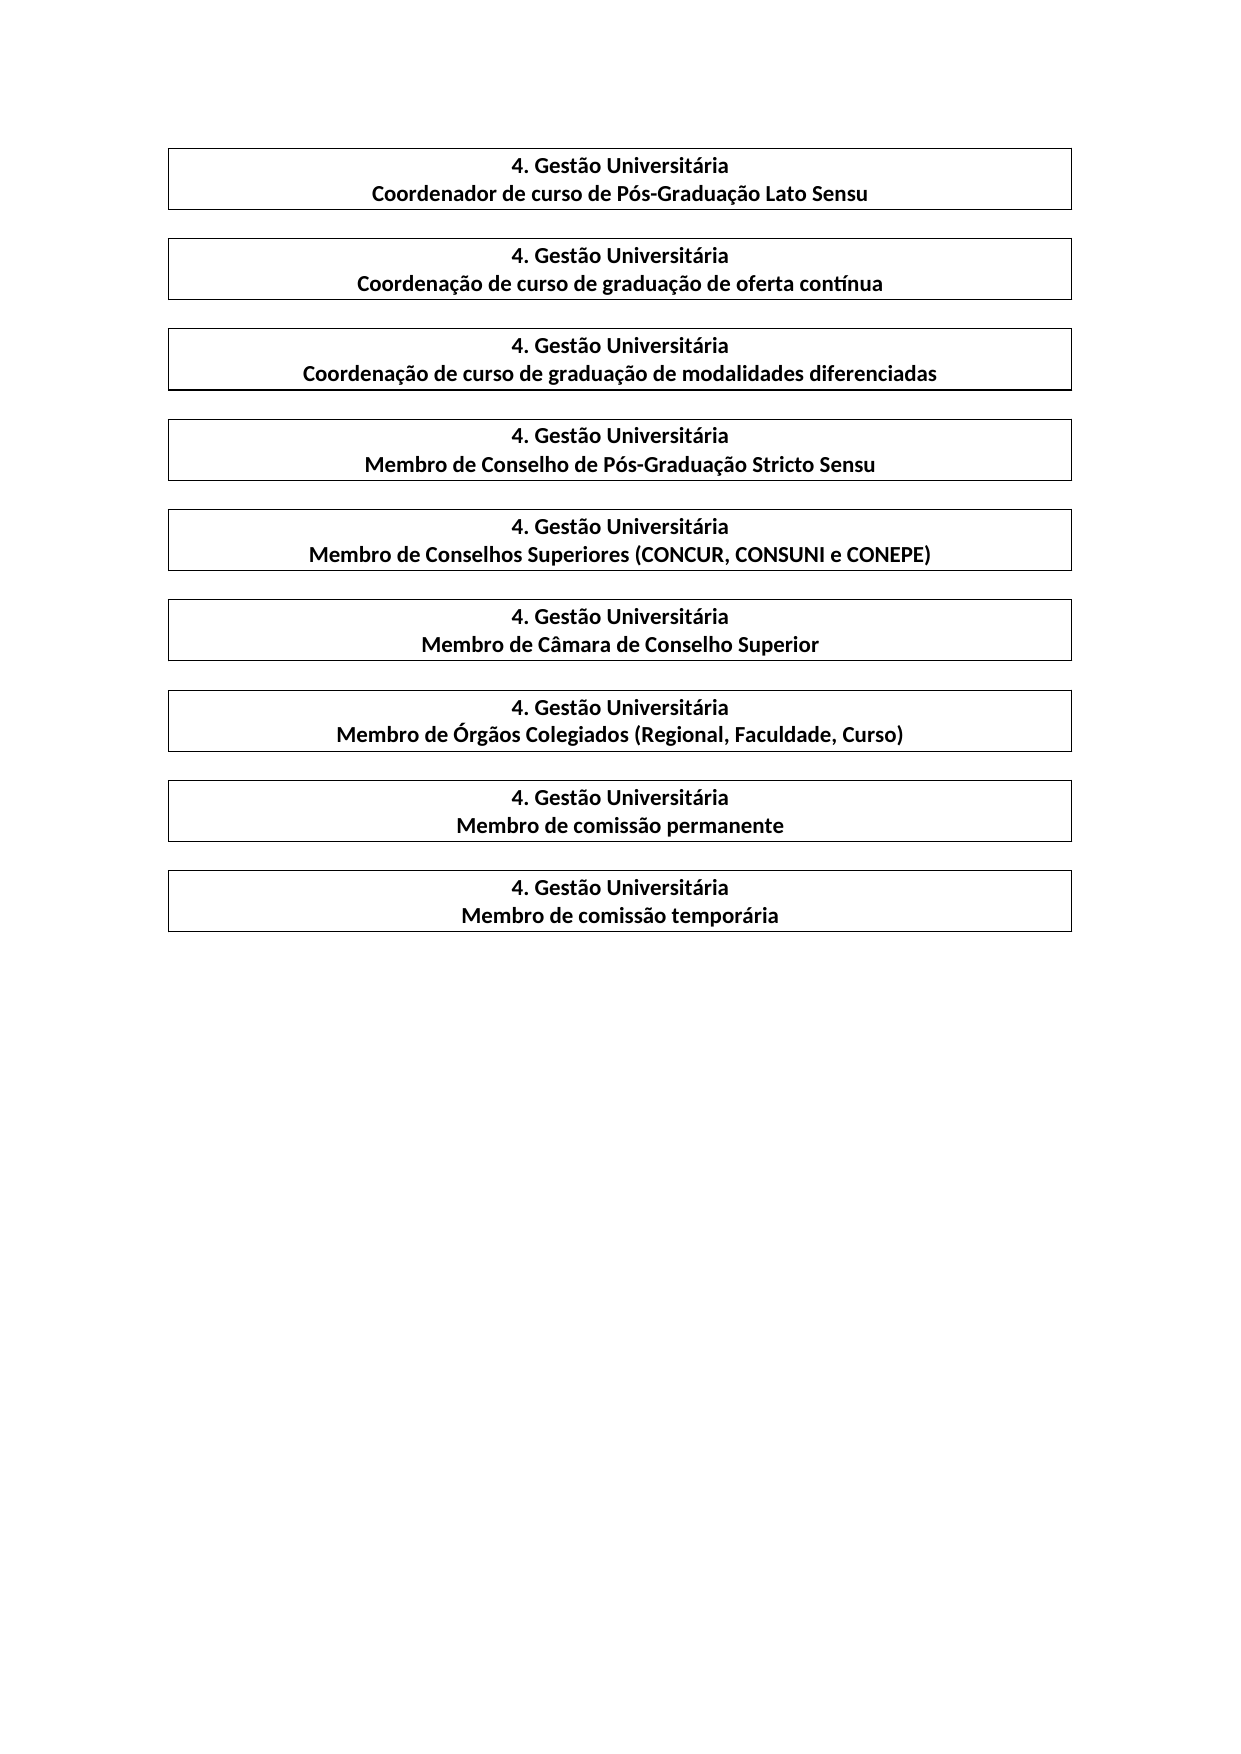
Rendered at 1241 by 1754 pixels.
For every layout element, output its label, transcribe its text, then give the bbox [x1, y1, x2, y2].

text Coordenador de curso de Pós-Graduação Lato Sensu [169, 176, 1071, 209]
text 4. Gestão Universitária [169, 149, 1071, 176]
text 4. Gestão Universitária [169, 420, 1071, 447]
text Membro de Conselho de Pós-Graduação Stricto Sensu [169, 447, 1071, 480]
text Membro de Conselhos Superiores (CONCUR, CONSUNI e CONEPE) [169, 537, 1071, 570]
text 4. Gestão Universitária [169, 329, 1071, 356]
text 4. Gestão Universitária [169, 510, 1071, 537]
text Membro de Câmara de Conselho Superior [169, 627, 1071, 660]
text Membro de comissão permanente [169, 808, 1071, 841]
text 4. Gestão Universitária [169, 781, 1071, 808]
text 4. Gestão Universitária [169, 871, 1071, 898]
text 4. Gestão Universitária [169, 691, 1071, 717]
text Coordenação de curso de graduação de modalidades diferenciadas [169, 356, 1071, 389]
text 4. Gestão Universitária [169, 600, 1071, 627]
text Membro de Órgãos Colegiados (Regional, Faculdade, Curso) [169, 717, 1071, 751]
text Membro de comissão temporária [169, 898, 1071, 931]
text 4. Gestão Universitária [169, 239, 1071, 266]
text Coordenação de curso de graduação de oferta contínua [169, 266, 1071, 299]
